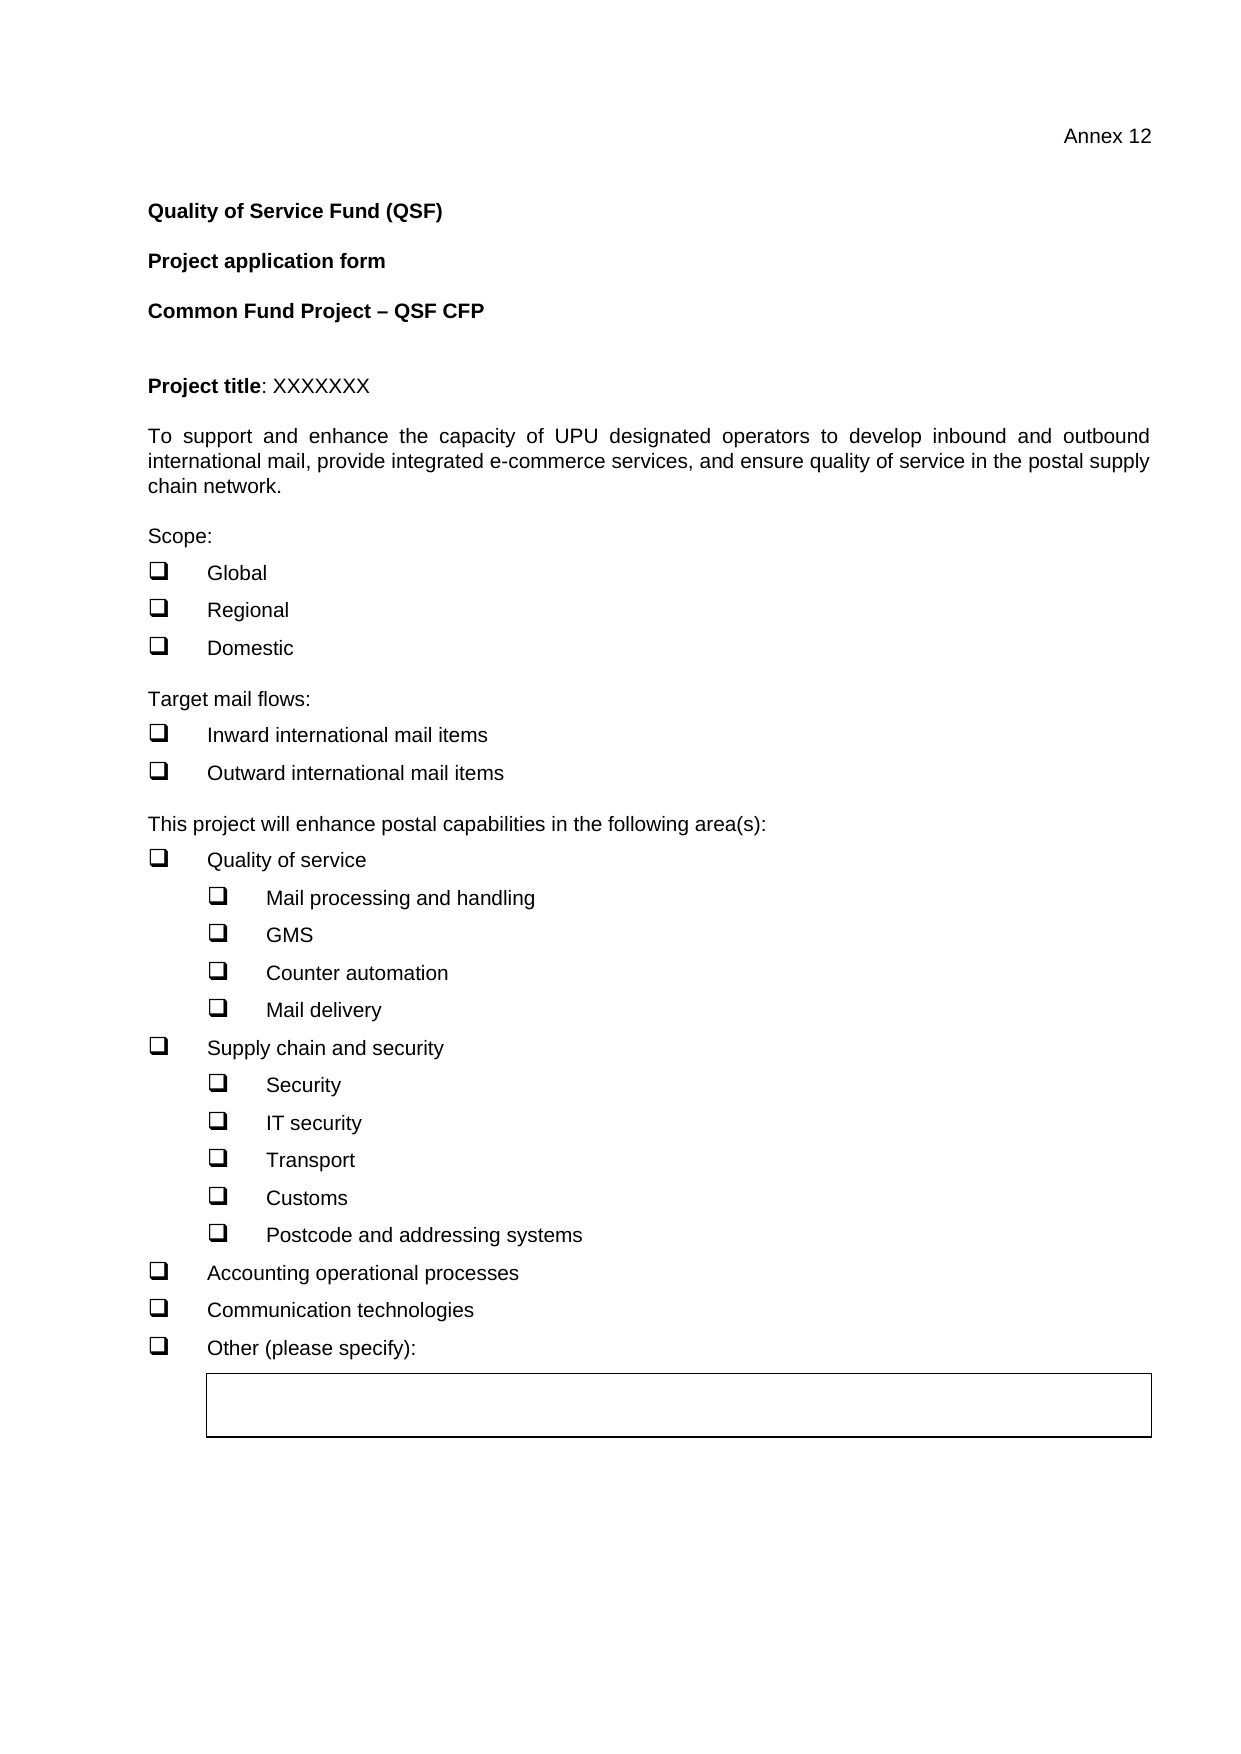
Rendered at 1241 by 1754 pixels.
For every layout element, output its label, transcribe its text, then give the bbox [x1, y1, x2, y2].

text Communication technologies [148, 1298, 1152, 1323]
table_header [207, 1374, 1151, 1436]
text GMS [207, 923, 1152, 948]
text Project title: XXXXXXX [148, 373, 1152, 398]
text Regional [148, 598, 1152, 623]
text Quality of Service Fund (QSF) [148, 198, 1152, 223]
text Target mail flows: [148, 685, 1152, 710]
text Other (please specify): [148, 1335, 1004, 1360]
text Scope: [148, 523, 1152, 548]
text Common Fund Project – QSF CFP [148, 298, 1152, 323]
text To support and enhance the capacity of UPU designated operators to develop inbound and outbound international mail, provide integrated e-commerce services, and ensure quality of service in the postal supply chain network. [148, 423, 1152, 498]
text Customs [207, 1185, 1152, 1210]
text Mail delivery [207, 998, 1152, 1023]
text Counter automation [207, 960, 1152, 985]
text Quality of service [148, 848, 1152, 873]
text Project application form [148, 248, 1152, 273]
text This project will enhance postal capabilities in the following area(s): [148, 810, 1152, 835]
text IT security [207, 1110, 1152, 1135]
text Security [207, 1073, 1152, 1098]
text Inward international mail items [148, 723, 1152, 748]
text Postcode and addressing systems [207, 1223, 1152, 1248]
text Global [148, 560, 1152, 585]
text Accounting operational processes [148, 1260, 1152, 1285]
text Outward international mail items [148, 760, 1152, 785]
text Annex 12 [148, 123, 1152, 148]
text Transport [207, 1148, 1152, 1173]
text Mail processing and handling [207, 885, 1152, 910]
text Supply chain and security [148, 1035, 1152, 1060]
text Domestic [148, 635, 1152, 660]
